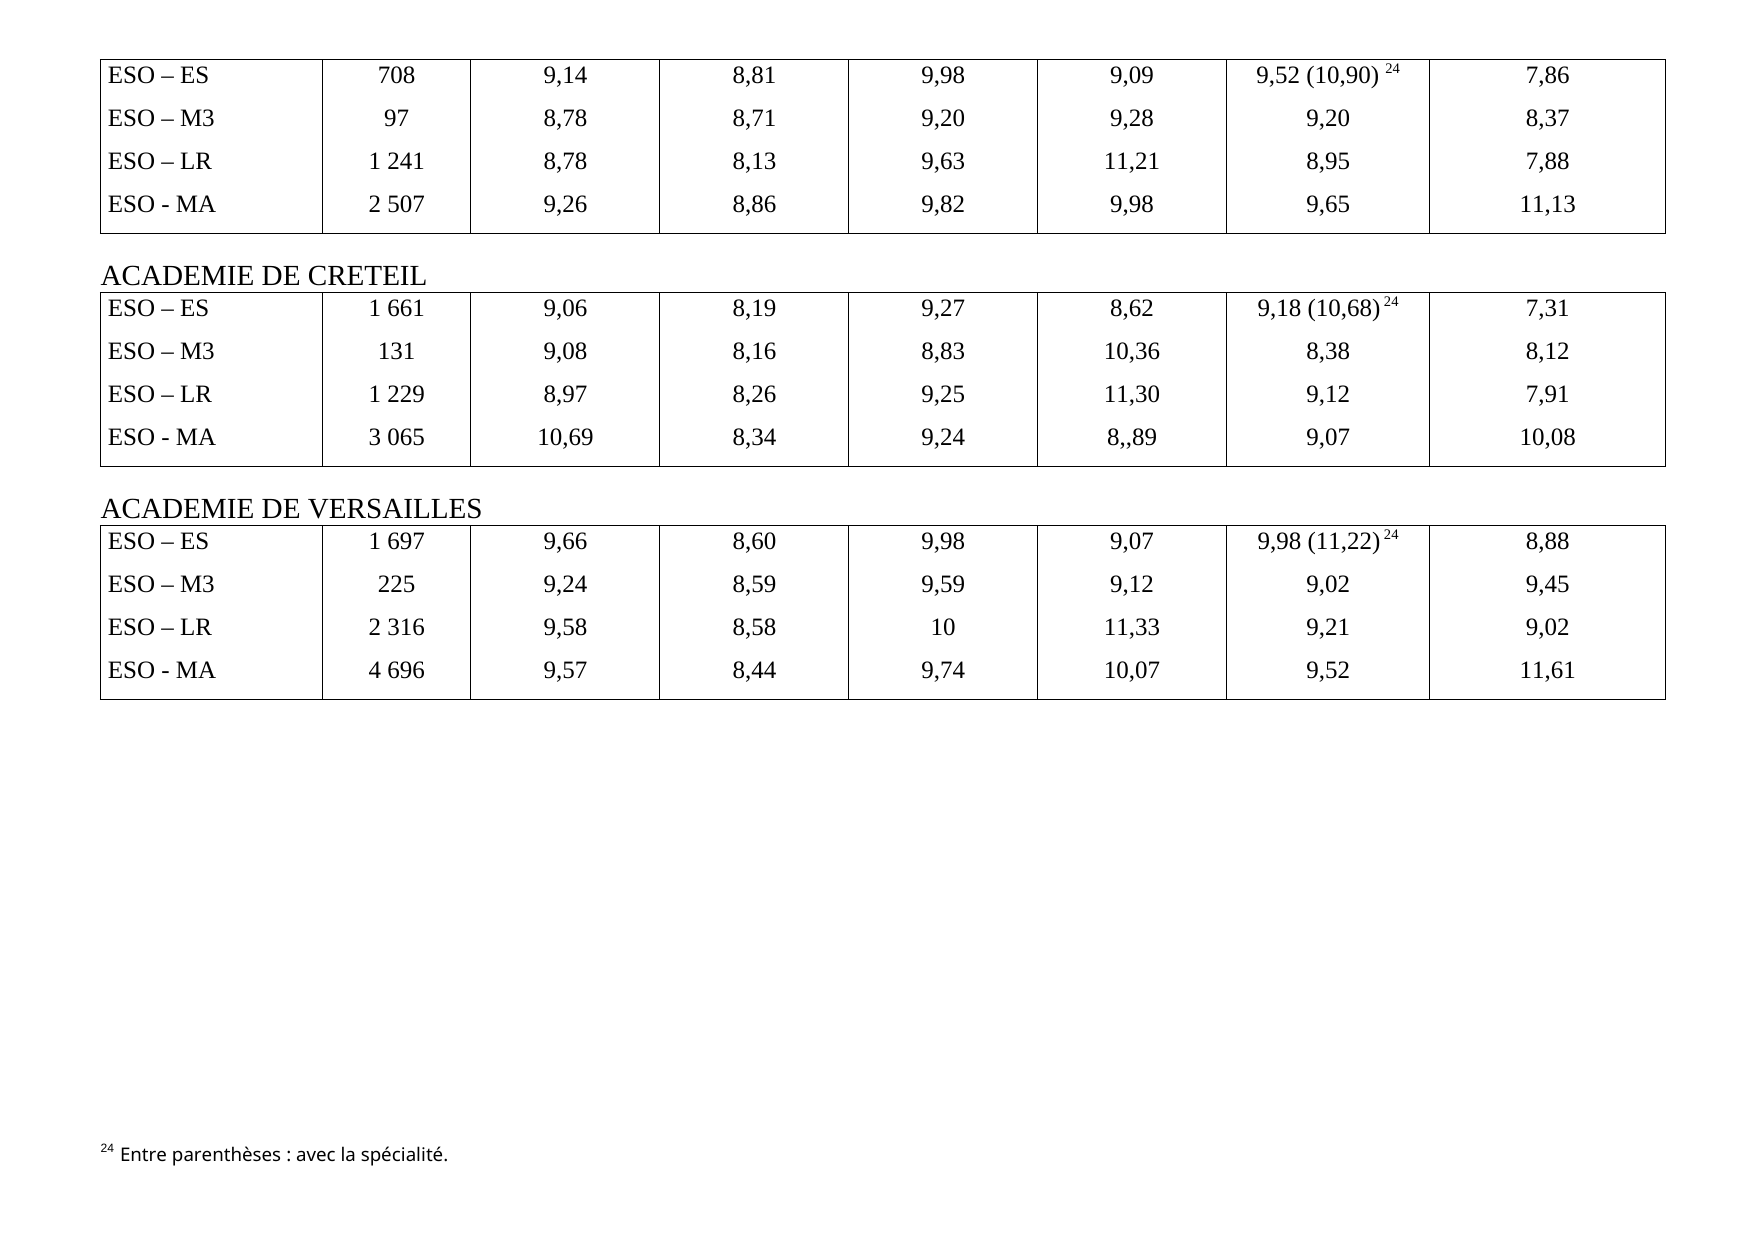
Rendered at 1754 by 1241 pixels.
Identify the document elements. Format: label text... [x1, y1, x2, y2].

table_header 9,18 (10,68) 24 8,38 9,12 9,07 [1227, 293, 1429, 466]
table_header 8,60 8,59 8,58 8,44 [660, 526, 848, 698]
table_cell 9,09 9,28 11,21 9,98 [1038, 60, 1226, 232]
subtitle ACADEMIE DE CRETEIL [100, 258, 1131, 292]
table_cell 9,98 9,20 9,63 9,82 [849, 60, 1037, 232]
table_header 1 697 225 2 316 4 696 [323, 526, 470, 698]
table_header 9,07 9,12 11,33 10,07 [1038, 526, 1226, 698]
table_cell ESO – ES ESO – M3 ESO – LR ESO - MA [101, 60, 322, 232]
table_cell 9,52 (10,90) 9,20 8,95 9,65 [1227, 60, 1429, 232]
table_header 8,19 8,16 8,26 8,34 [660, 293, 848, 466]
table_header 1 661 131 1 229 3 065 [323, 293, 470, 466]
table_header 9,98 (11,22) 24 9,02 9,21 9,52 [1227, 526, 1429, 698]
table_header 9,66 9,24 9,58 9,57 [471, 526, 659, 698]
table_header 8,62 10,36 11,30 8,,89 [1038, 293, 1226, 466]
table_cell 9,14 8,78 8,78 9,26 [471, 60, 659, 232]
table_header ESO – ES ESO – M3 ESO – LR ESO - MA [101, 526, 322, 698]
table_cell 7,86 8,37 7,88 11,13 [1430, 60, 1665, 232]
table_cell 708 97 1 241 2 507 [323, 60, 470, 232]
table_header 8,88 9,45 9,02 11,61 [1430, 526, 1665, 698]
subtitle ACADEMIE DE VERSAILLES [100, 492, 1131, 525]
table_header 9,98 9,59 10 9,74 [849, 526, 1037, 698]
table_header 9,27 8,83 9,25 9,24 [849, 293, 1037, 466]
table_header 9,06 9,08 8,97 10,69 [471, 293, 659, 466]
table_header 7,31 8,12 7,91 10,08 [1430, 293, 1665, 466]
table_cell 8,81 8,71 8,13 8,86 [660, 60, 848, 232]
table_header ESO – ES ESO – M3 ESO – LR ESO - MA [101, 293, 322, 466]
